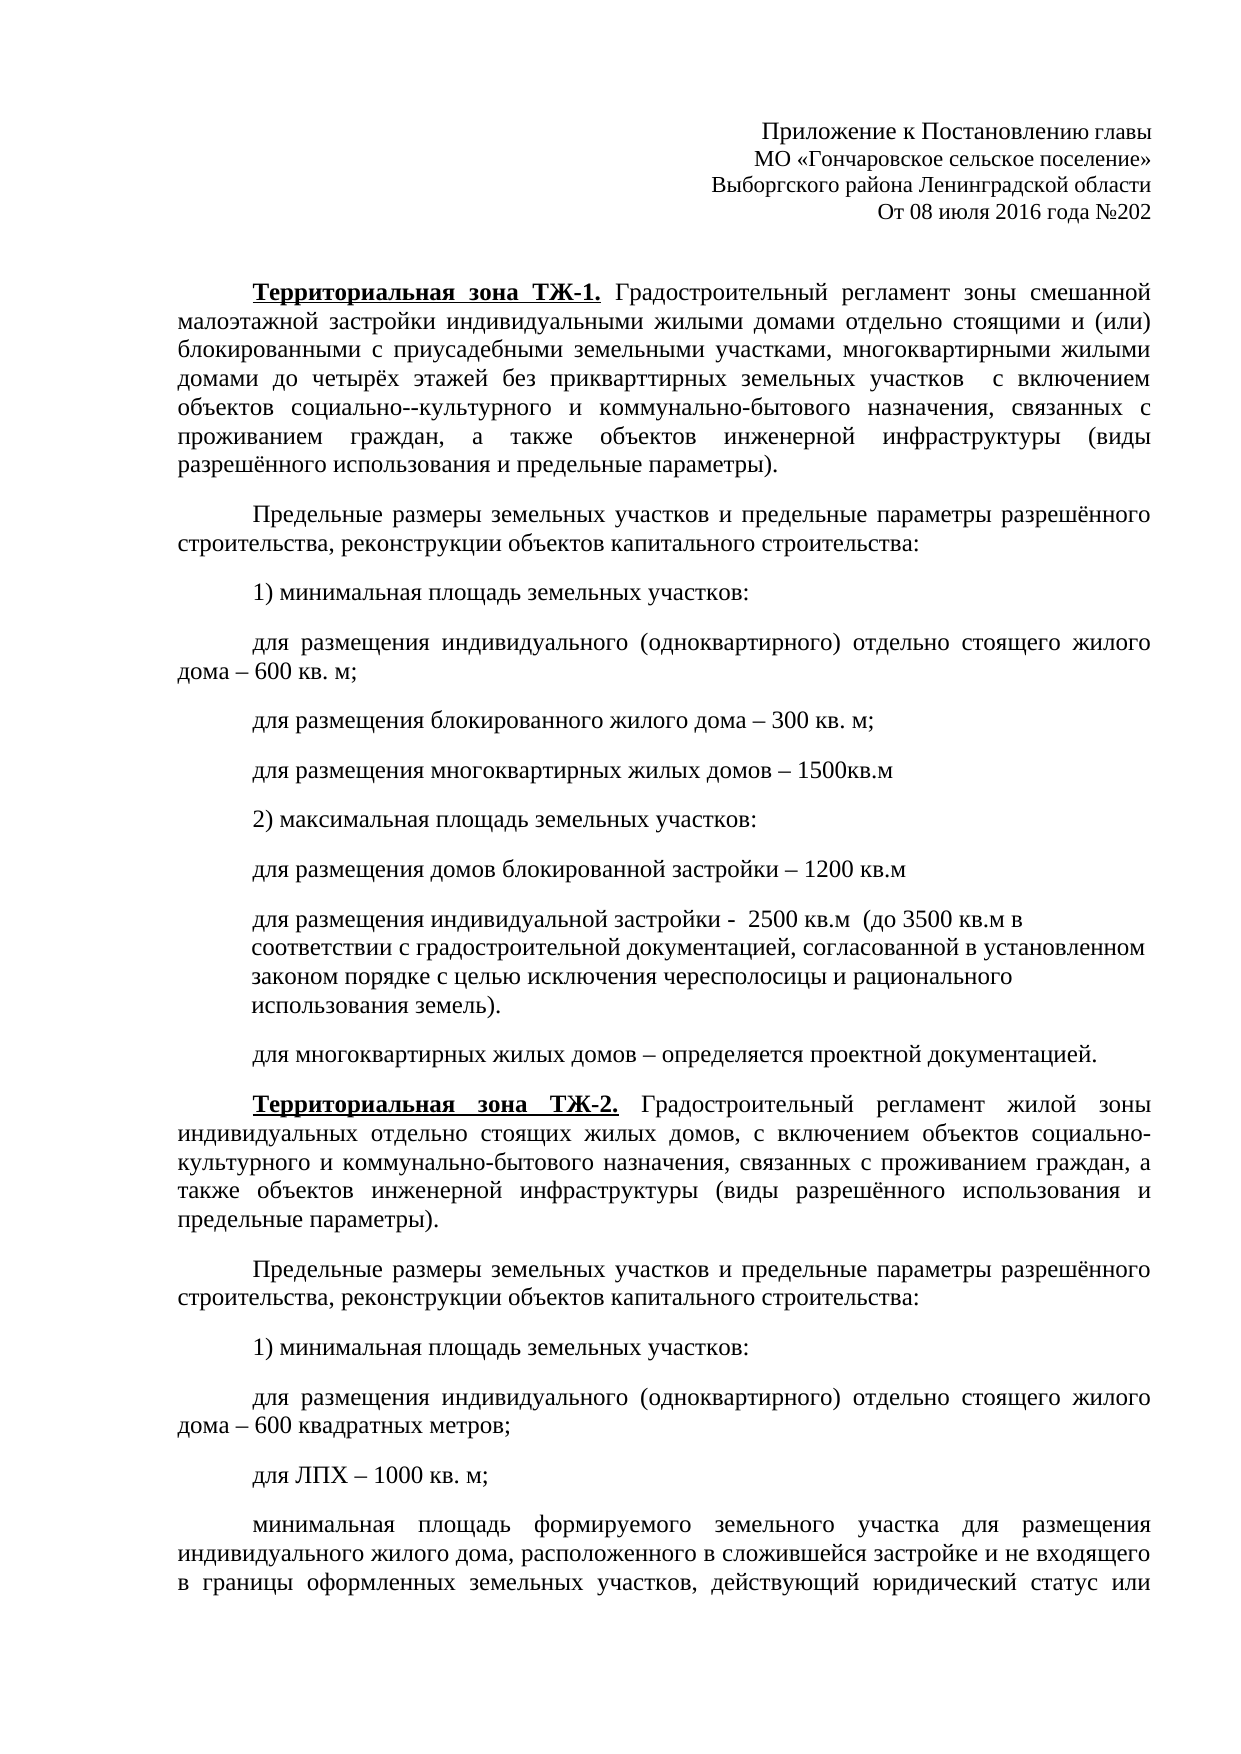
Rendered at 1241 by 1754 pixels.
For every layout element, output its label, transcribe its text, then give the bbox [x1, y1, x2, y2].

text для размещения индивидуального (одноквартирного) отдельно стоящего жилого дома – 600 кв. м; [177, 627, 1152, 684]
text Предельные размеры земельных участков и предельные параметры разрешённого строительства, реконструкции объектов капитального строительства: [177, 499, 1152, 557]
text Выборгского района Ленинградской области [177, 171, 1152, 198]
text Предельные размеры земельных участков и предельные параметры разрешённого строительства, реконструкции объектов капитального строительства: [177, 1254, 1152, 1311]
text для размещения домов блокированной застройки – 1200 кв.м [177, 854, 1152, 883]
text для размещения индивидуального (одноквартирного) отдельно стоящего жилого дома – 600 квадратных метров; [177, 1382, 1152, 1439]
text для многоквартирных жилых домов – определяется проектной документацией. [177, 1039, 1152, 1068]
text 1) минимальная площадь земельных участков: [177, 577, 1152, 606]
text От 08 июля 2016 года №202 [177, 198, 1152, 224]
text для размещения блокированного жилого дома – 300 кв. м; [177, 705, 1152, 734]
text для размещения индивидуальной застройки - 2500 кв.м (до 3500 кв.м в соответствии с градостроительной документацией, согласованной в установленном законом порядке с целью исключения чересполосицы и рационального использования земель). [251, 904, 1152, 1019]
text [177, 1509, 1152, 1596]
text Территориальная зона ТЖ-2. Градостроительный регламент жилой зоны индивидуальных отдельно стоящих жилых домов, с включением объектов социально-культурного и коммунально-бытового назначения, связанных с проживанием граждан, а также объектов инженерной инфраструктуры (виды разрешённого использования и предельные параметры). [177, 1089, 1152, 1233]
text 2) максимальная площадь земельных участков: [177, 804, 1152, 833]
text 1) минимальная площадь земельных участков: [177, 1332, 1152, 1361]
text Территориальная зона ТЖ-1. Градостроительный регламент зоны смешанной малоэтажной застройки индивидуальными жилыми домами отдельно стоящими и (или) блокированными с приусадебными земельными участками, многоквартирными жилыми домами до четырёх этажей без прикварттирных земельных участков с включением объектов социально--культурного и коммунально-бытового назначения, связанных с проживанием граждан, а также объектов инженерной инфраструктуры (виды разрешённого использования и предельные параметры). [177, 277, 1152, 478]
text Приложение к Постановлению главы [177, 116, 1152, 145]
text для размещения многоквартирных жилых домов – 1500кв.м [177, 755, 1152, 784]
text МО «Гончаровское сельское поселение» [177, 145, 1152, 171]
text для ЛПХ – 1000 кв. м; [177, 1460, 1152, 1489]
